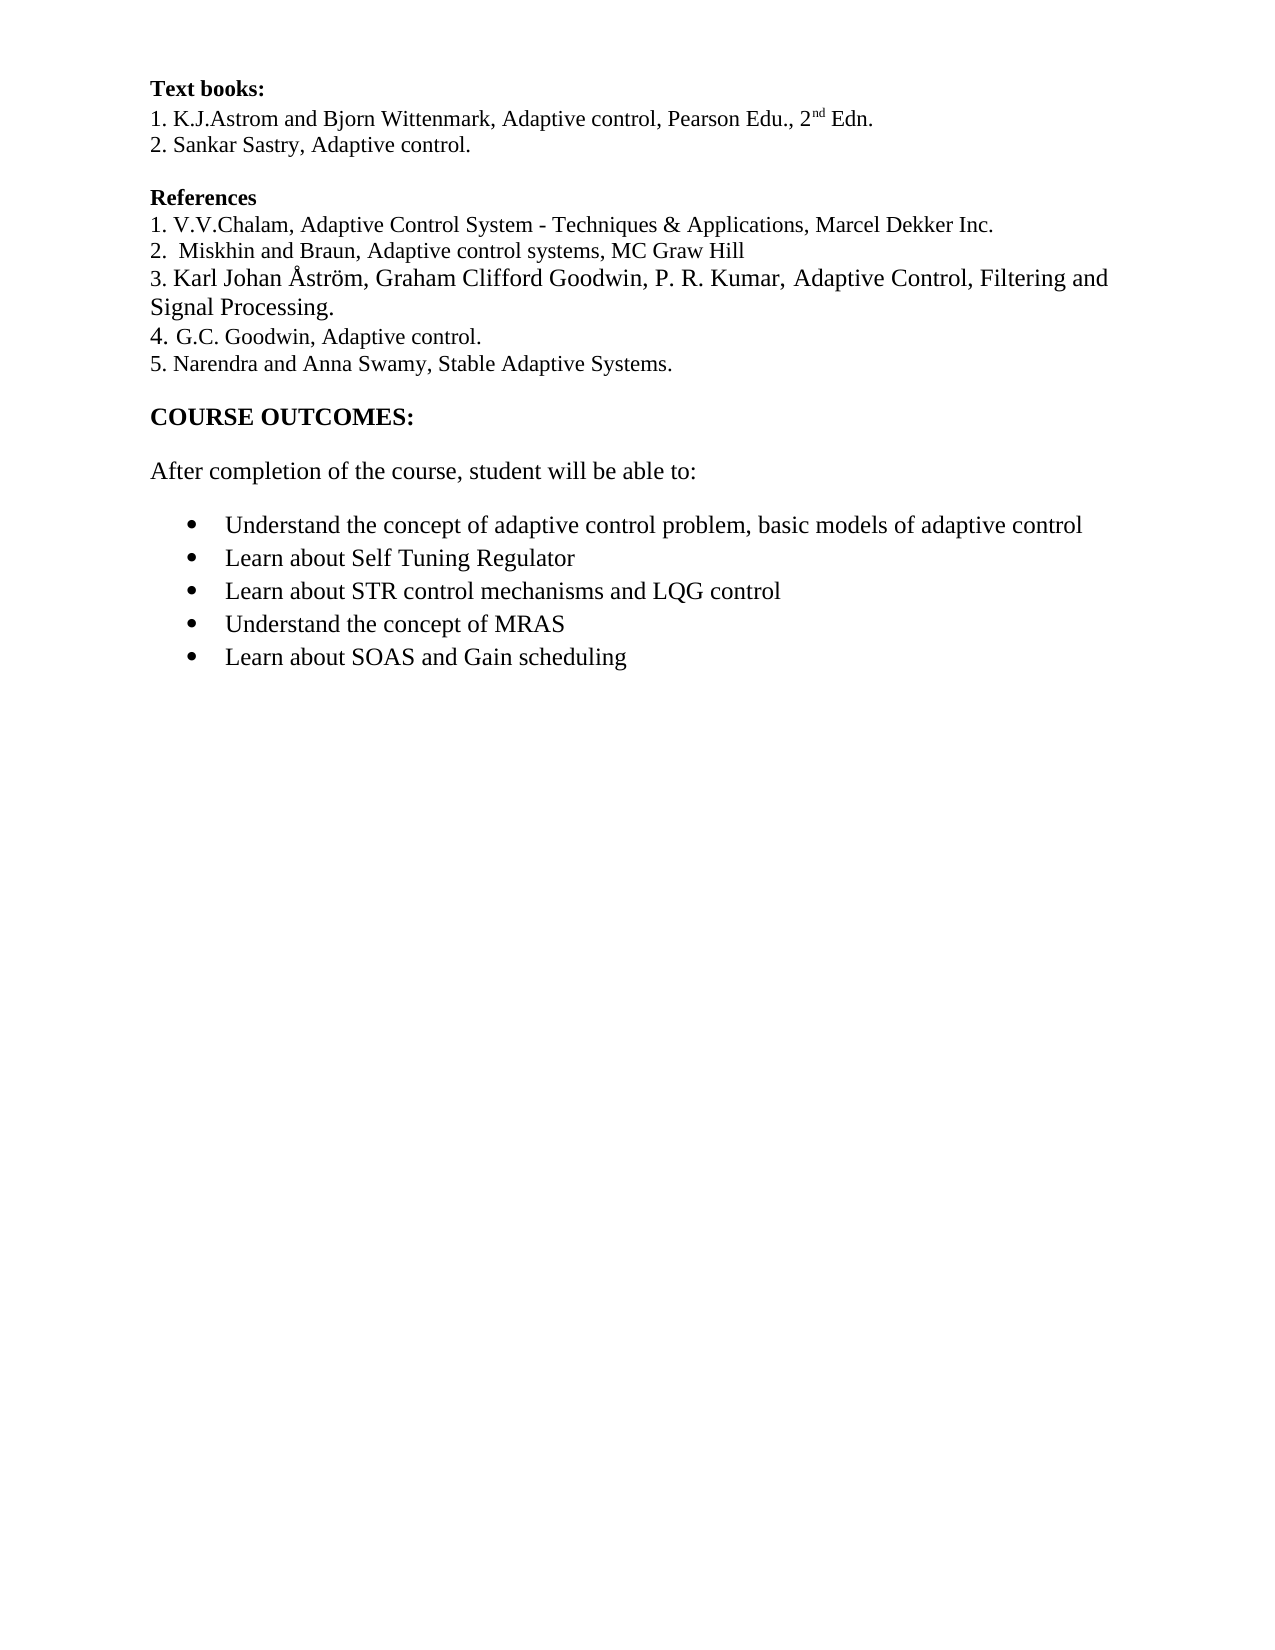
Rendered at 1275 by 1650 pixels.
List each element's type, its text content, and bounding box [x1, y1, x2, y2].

list Understand the concept of MRAS [187, 609, 1125, 638]
list Learn about Self Tuning Regulator [187, 543, 1125, 572]
list Understand the concept of adaptive control problem, basic models of adaptive control [187, 510, 1125, 539]
text 5. Narendra and Anna Swamy, Stable Adaptive Systems. [150, 349, 1125, 376]
text After completion of the course, student will be able to: [150, 456, 1125, 485]
text 2. Miskhin and Braun, Adaptive control systems, MC Graw Hill [150, 237, 1125, 263]
list Learn about STR control mechanisms and LQG control [187, 576, 1125, 605]
text 3. Karl Johan Åström, Graham Clifford Goodwin, P. R. Kumar, Adaptive Control, Filtering and Signal Processing. [150, 263, 1125, 321]
text 4. G.C. Goodwin, Adaptive control. [150, 321, 1125, 349]
text 1. V.V.Chalam, Adaptive Control System - Techniques & Applications, Marcel Dekker Inc. [150, 211, 1125, 237]
text 1. K.J.Astrom and Bjorn Wittenmark, Adaptive control, Pearson Edu., 2nd Edn. [150, 105, 1125, 132]
text COURSE OUTCOMES: [150, 402, 1125, 431]
list Learn about SOAS and Gain scheduling [187, 642, 1125, 671]
text 2. Sankar Sastry, Adaptive control. [150, 132, 1125, 158]
subtitle Text books: [150, 75, 1125, 101]
text References [150, 184, 1125, 211]
